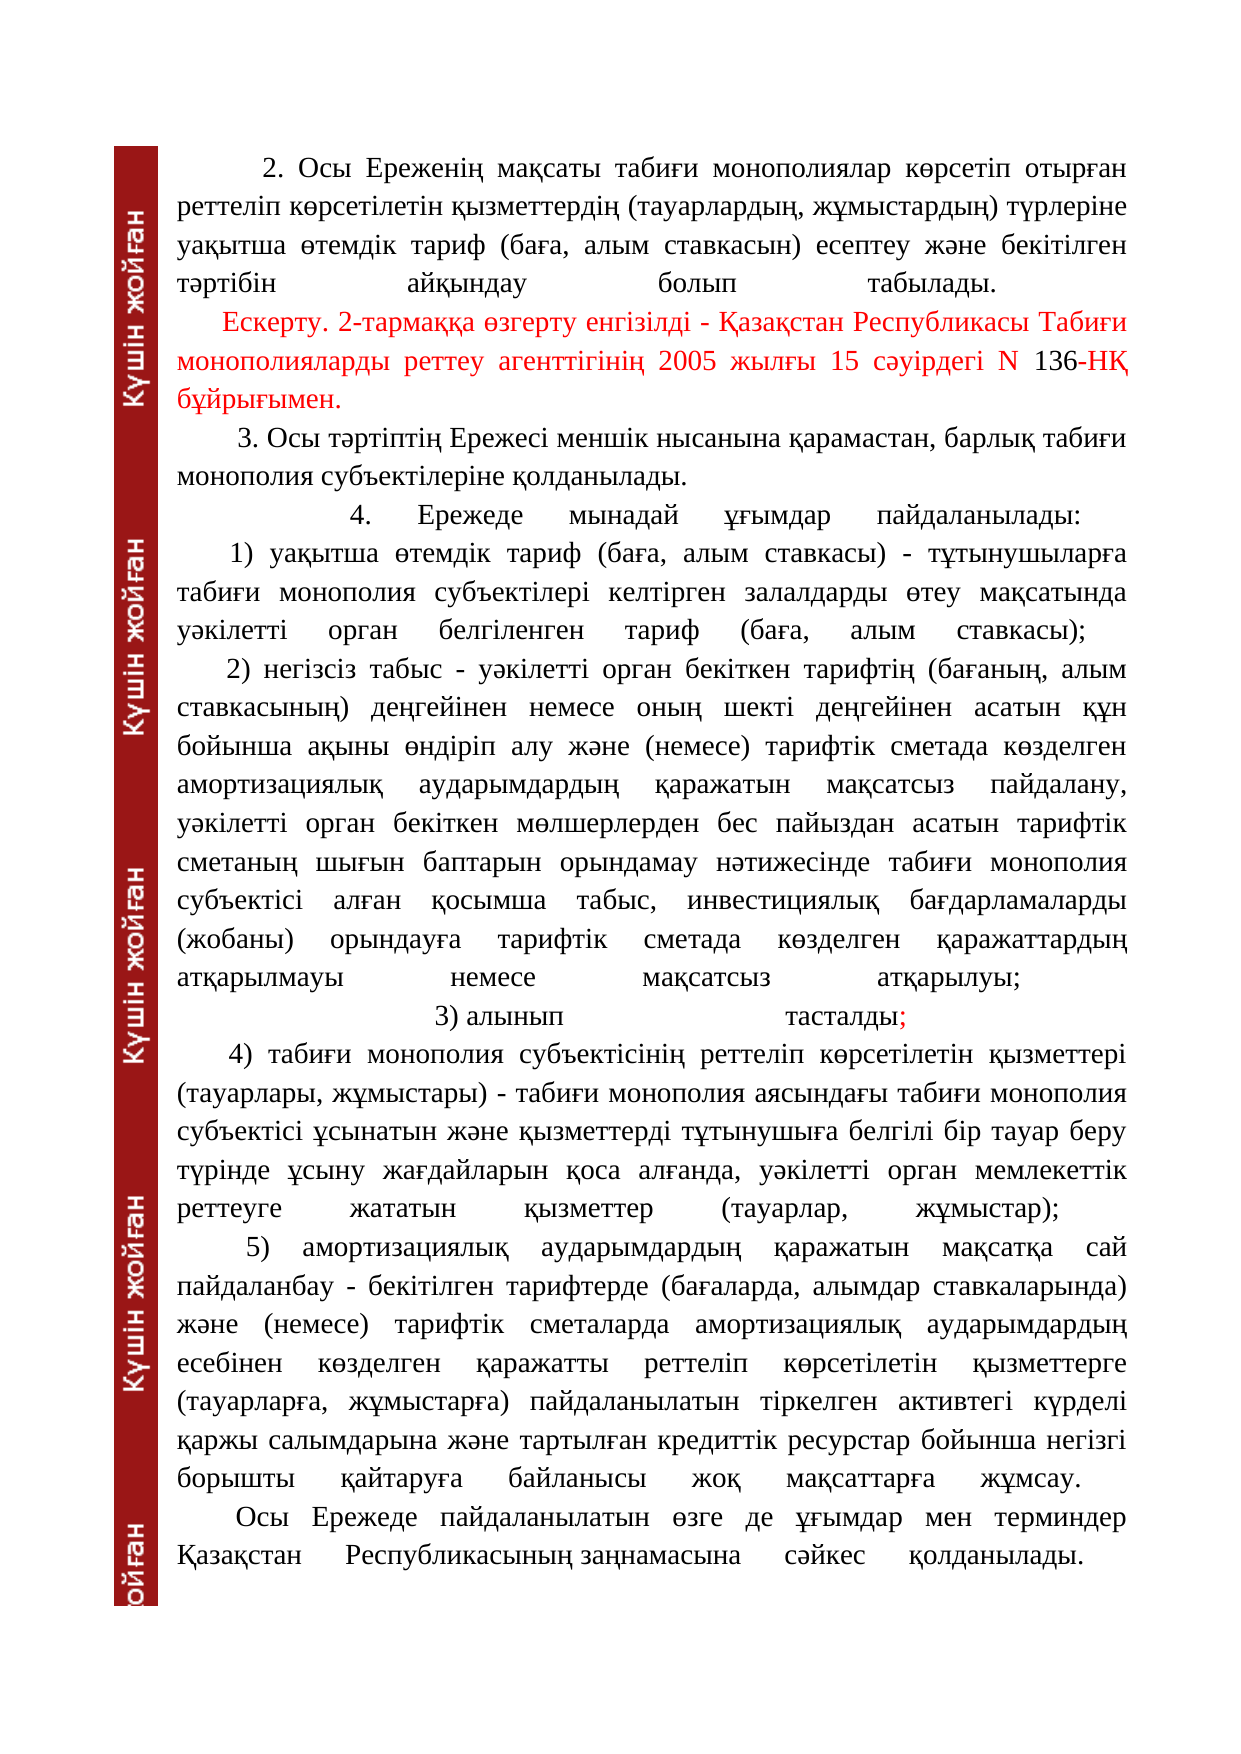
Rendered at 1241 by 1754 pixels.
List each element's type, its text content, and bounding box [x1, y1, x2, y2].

picture [114, 146, 158, 150]
text 3. Осы тәртіптің Ережесі меншік нысанына қарамастан, барлық табиғи монополия субъектілеріне қолданылады. [112, 420, 1128, 492]
picture [114, 1571, 158, 1606]
text 2. Осы Ереженің мақсаты табиғи монополиялар көрсетіп отырған реттеліп көрсетілетін қызметтердің (тауарлардың, жұмыстардың) түрлеріне уақытша өтемдік тариф (баға, алым ставкасын) есептеу және бекітілген тәртібін айқындау болып табылады. Ескерту. 2-тармаққа өзгерту енгізілді - Қазақстан Республикасы Табиғи монополияларды реттеу агенттігінің 2005 жылғы 15 сәуірдегі N 136-НҚ бұйрығымен. [112, 150, 1128, 415]
picture [114, 492, 158, 497]
picture [114, 415, 158, 420]
